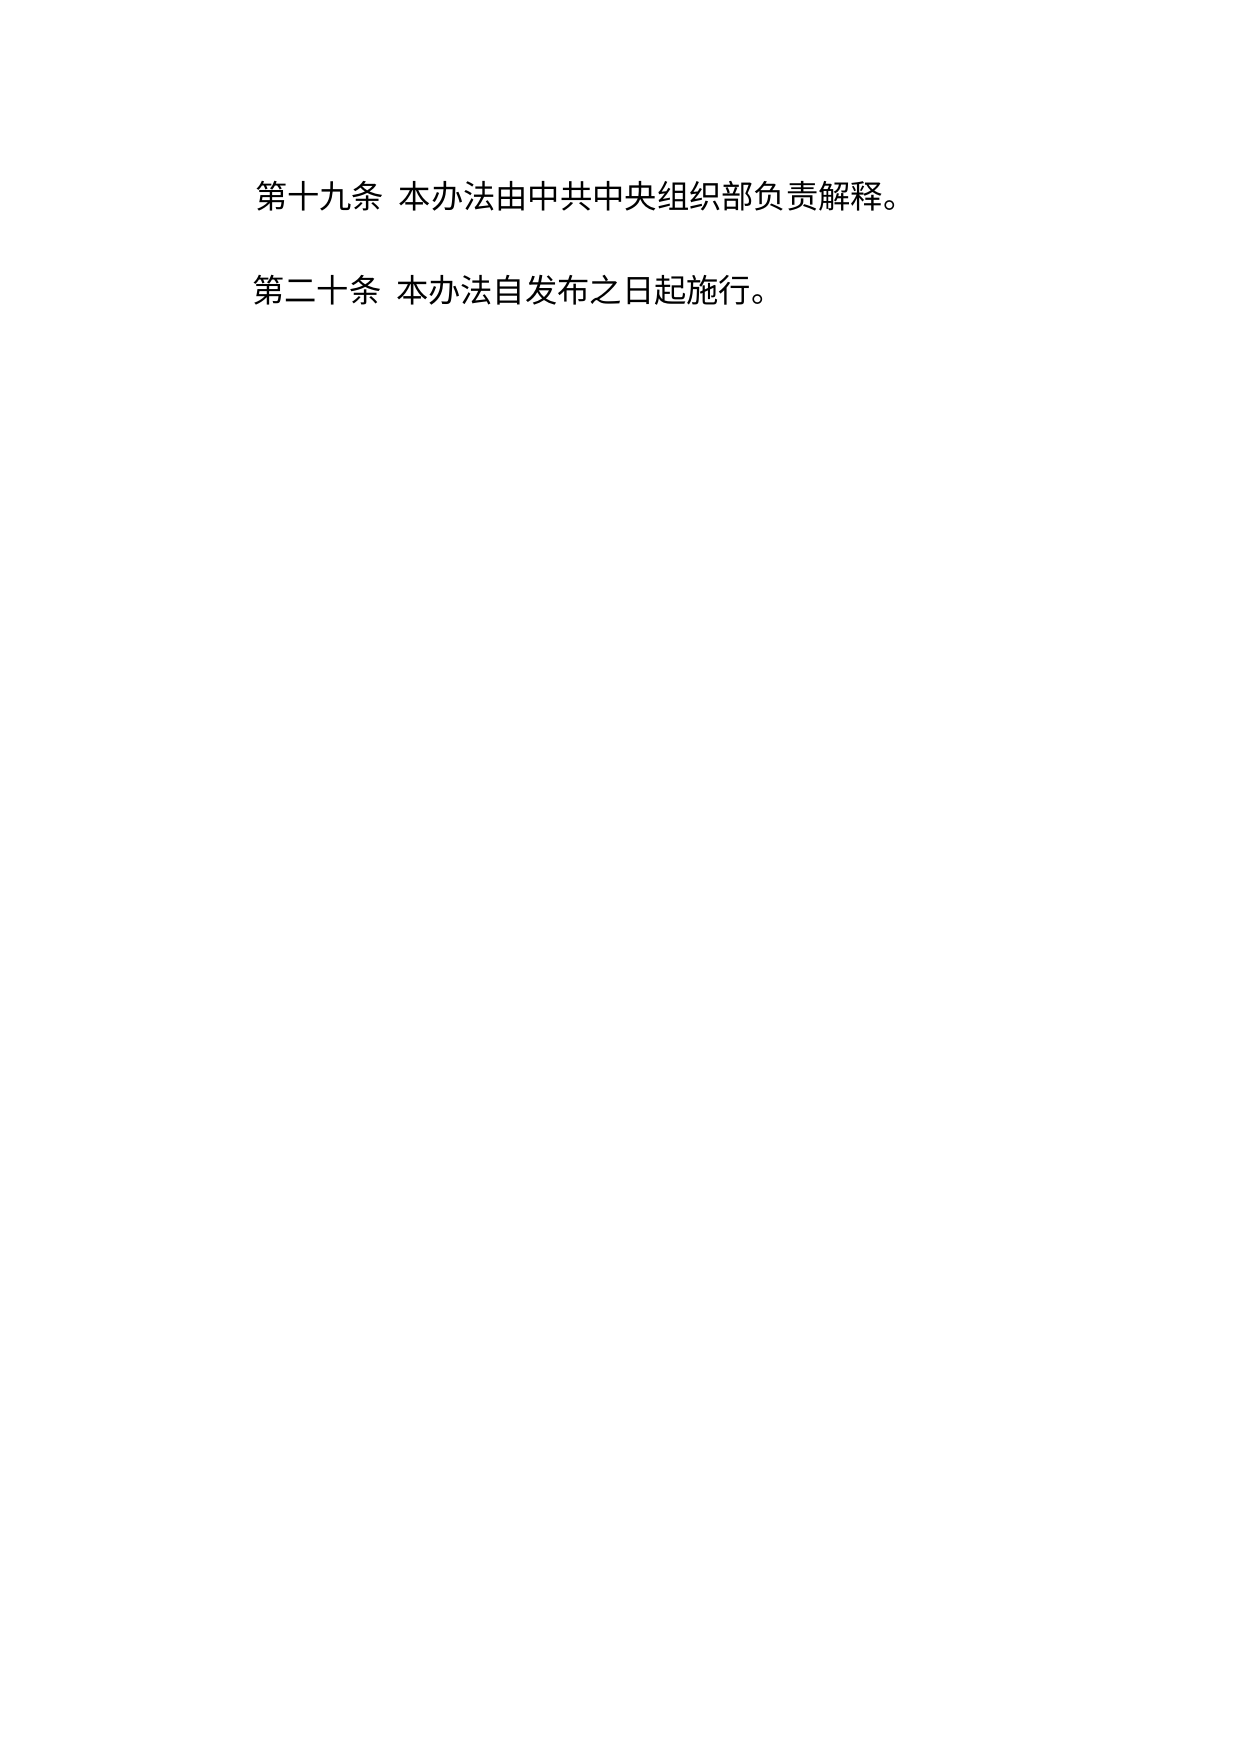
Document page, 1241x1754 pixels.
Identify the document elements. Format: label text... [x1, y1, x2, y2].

text 第二十条 本办法自发布之日起施行。 [187, 256, 1053, 321]
text 第十九条 本办法由中共中央组织部负责解释。 [187, 162, 1053, 227]
